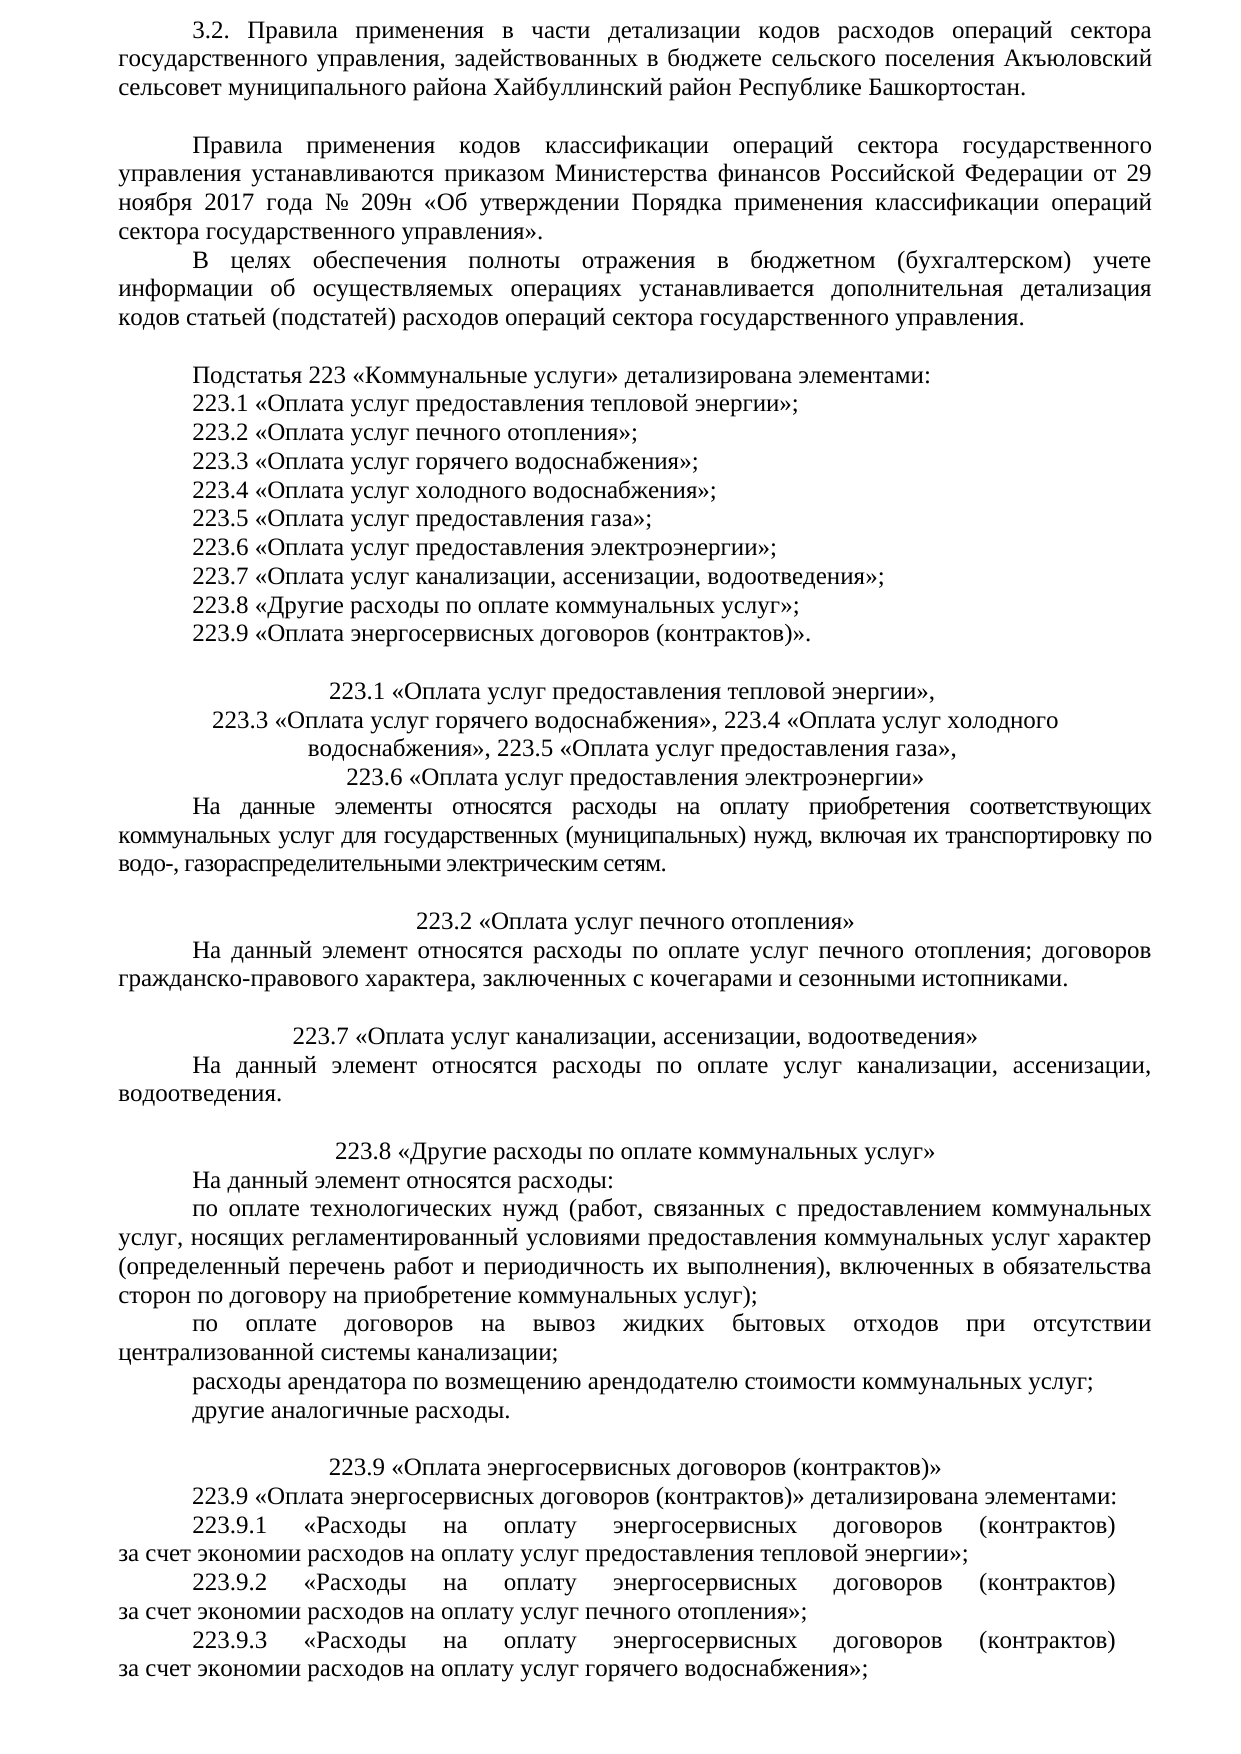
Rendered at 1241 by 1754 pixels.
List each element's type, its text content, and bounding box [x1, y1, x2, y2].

text 223.6 «Оплата услуг предоставления электроэнергии»; [118, 532, 1152, 561]
text 223.9.1 «Расходы на оплату энергосервисных договоров (контрактов) за счет экономии расходов на оплату услуг предоставления тепловой энергии»; [118, 1510, 1152, 1567]
text На данный элемент относятся расходы по оплате услуг печного отопления; договоров гражданско-правового характера, заключенных с кочегарами и сезонными истопниками. [118, 935, 1152, 992]
text 3.2. Правила применения в части детализации кодов расходов операций сектора государственного управления, задействованных в бюджете сельского поселения Акъюловский сельсовет муниципального района Хайбуллинский район Республике Башкортостан. [118, 15, 1152, 101]
text Правила применения кодов классификации операций сектора государственного управления устанавливаются приказом Министерства финансов Российской Федерации от 29 ноября 2017 года № 209н «Об утверждении Порядка применения классификации операций сектора государственного управления». [118, 130, 1152, 245]
text 223.9 «Оплата энергосервисных договоров (контрактов)». [118, 618, 1152, 647]
text 223.9 «Оплата энергосервисных договоров (контрактов)» детализирована элементами: [118, 1481, 1152, 1510]
text по оплате договоров на вывоз жидких бытовых отходов при отсутствии централизованной системы канализации; [118, 1308, 1152, 1366]
text расходы арендатора по возмещению арендодателю стоимости коммунальных услуг; [118, 1366, 1152, 1395]
text 223.2 «Оплата услуг печного отопления» [118, 906, 1152, 935]
text На данный элемент относятся расходы: [118, 1165, 1152, 1193]
text по оплате технологических нужд (работ, связанных с предоставлением коммунальных услуг, носящих регламентированный условиями предоставления коммунальных услуг характер (определенный перечень работ и периодичность их выполнения), включенных в обязательства сторон по договору на приобретение коммунальных услуг); [118, 1193, 1152, 1308]
text На данные элементы относятся расходы на оплату приобретения соответствующих коммунальных услуг для государственных (муниципальных) нужд, включая их транспортировку по водо-, газораспределительными электрическим сетям. [118, 791, 1152, 877]
text 223.4 «Оплата услуг холодного водоснабжения»; [118, 475, 1152, 503]
text 223.9.2 «Расходы на оплату энергосервисных договоров (контрактов) за счет экономии расходов на оплату услуг печного отопления»; [118, 1567, 1152, 1625]
text На данный элемент относятся расходы по оплате услуг канализации, ассенизации, водоотведения. [118, 1050, 1152, 1107]
text 223.5 «Оплата услуг предоставления газа»; [118, 503, 1152, 532]
text 223.7 «Оплата услуг канализации, ассенизации, водоотведения» [118, 1021, 1152, 1050]
text Подстатья 223 «Коммунальные услуги» детализирована элементами: [118, 360, 1152, 388]
text 223.9 «Оплата энергосервисных договоров (контрактов)» [118, 1452, 1152, 1481]
text 223.9.3 «Расходы на оплату энергосервисных договоров (контрактов) за счет экономии расходов на оплату услуг горячего водоснабжения»; [118, 1625, 1152, 1682]
text 223.8 «Другие расходы по оплате коммунальных услуг» [118, 1136, 1152, 1165]
text 223.1 «Оплата услуг предоставления тепловой энергии», 223.3 «Оплата услуг горячего водоснабжения», 223.4 «Оплата услуг холодного водоснабжения», 223.5 «Оплата услуг предоставления газа», 223.6 «Оплата услуг предоставления электроэнергии» [118, 676, 1152, 791]
text 223.3 «Оплата услуг горячего водоснабжения»; [118, 446, 1152, 475]
text 223.8 «Другие расходы по оплате коммунальных услуг»; [118, 590, 1152, 618]
text 223.2 «Оплата услуг печного отопления»; [118, 417, 1152, 446]
text другие аналогичные расходы. [118, 1395, 1152, 1423]
text В целях обеспечения полноты отражения в бюджетном (бухгалтерском) учете информации об осуществляемых операциях устанавливается дополнительная детализация кодов статьей (подстатей) расходов операций сектора государственного управления. [118, 245, 1152, 331]
text 223.1 «Оплата услуг предоставления тепловой энергии»; [118, 388, 1152, 417]
text 223.7 «Оплата услуг канализации, ассенизации, водоотведения»; [118, 561, 1152, 590]
